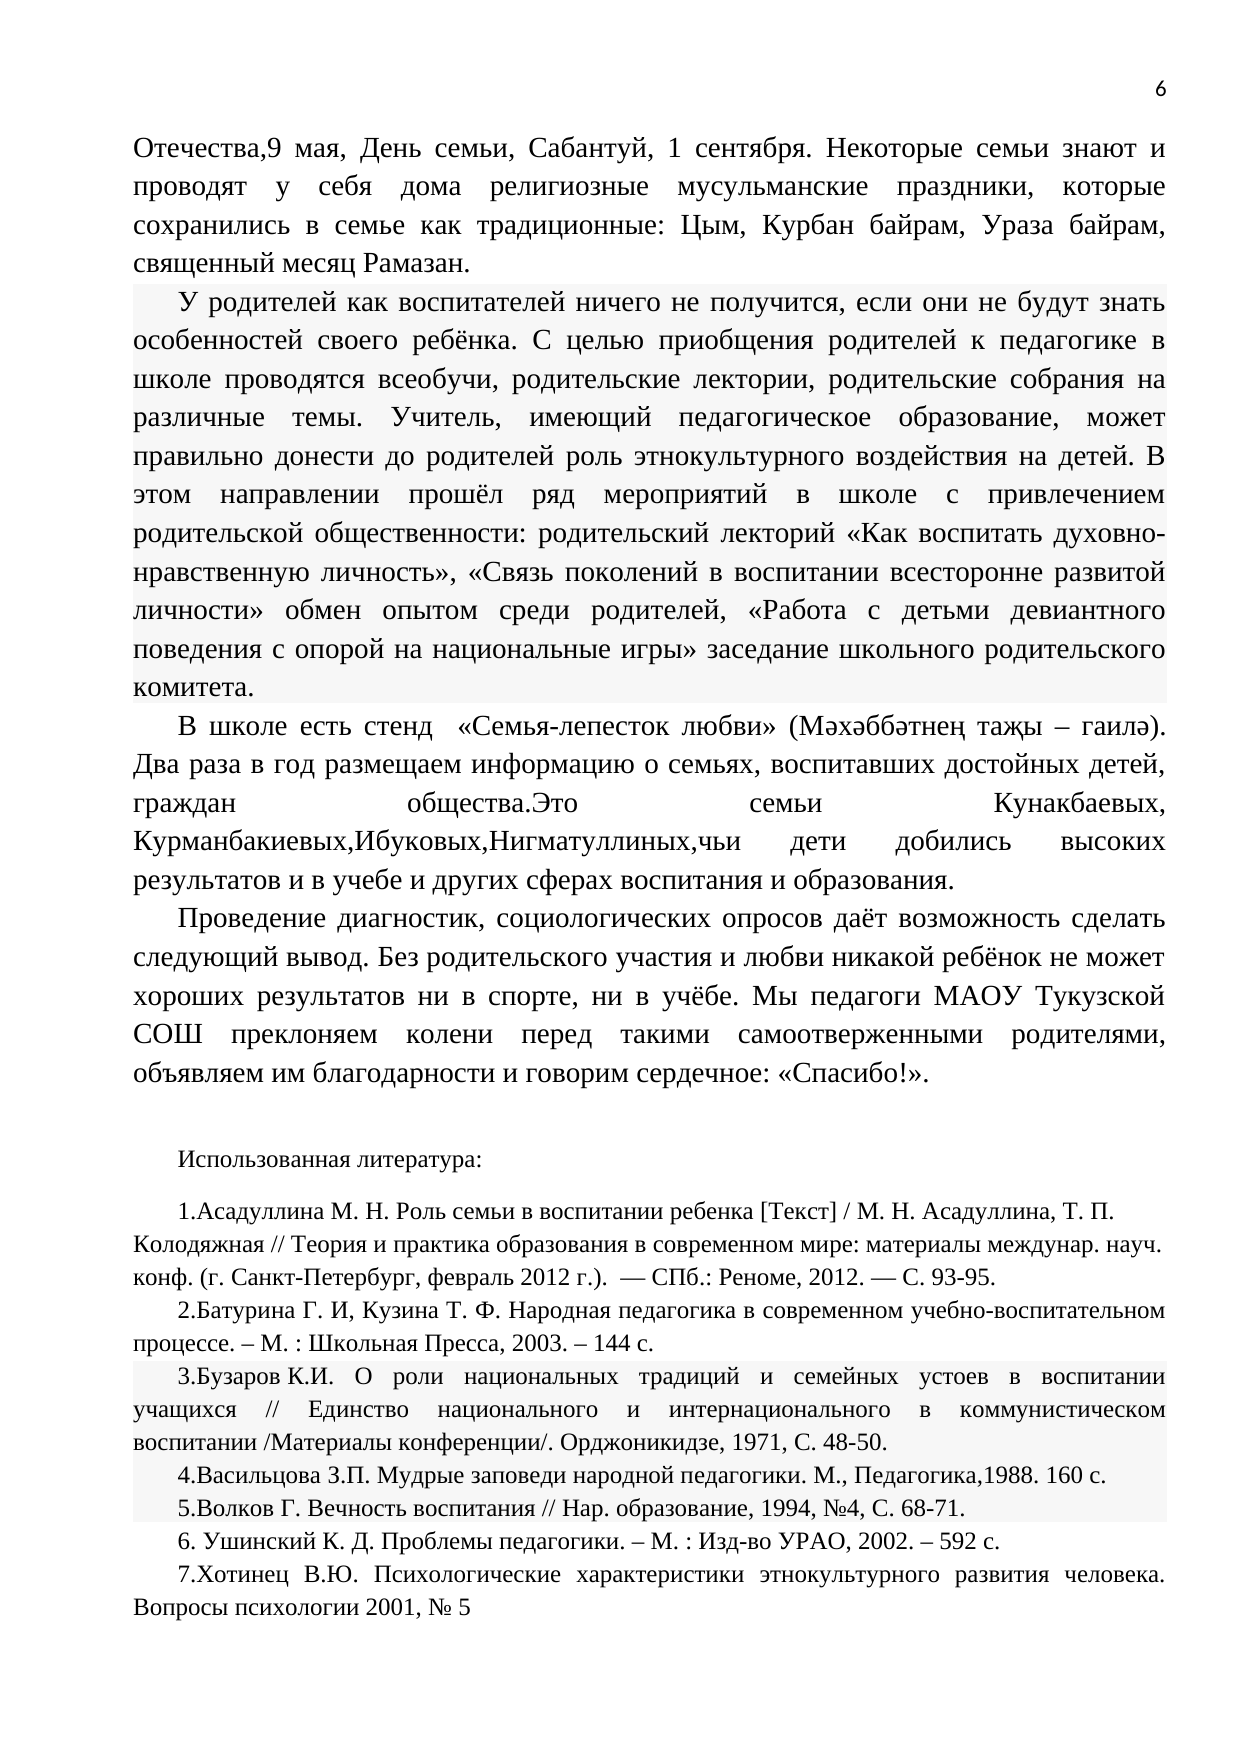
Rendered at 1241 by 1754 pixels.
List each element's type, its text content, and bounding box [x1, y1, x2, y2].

text 1.Асадуллина М. Н. Роль семьи в воспитании ребенка [Текст] / М. Н. Асадуллина, Т. П. Колодяжная // Теория и практика образования в современном мире: материалы междунар. науч. конф. (г. Санкт-Петербург, февраль 2012 г.). — СПб.: Реноме, 2012. — С. 93-95. [133, 1196, 1167, 1291]
text 3.Бузаров К.И. О роли национальных традиций и семейных устоев в воспитании учащихся // Единство национального и интернационального в коммунистическом воспитании /Материалы конференции/. Орджоникидзе, 1971, С. 48-50. [133, 1361, 1167, 1456]
text 4.Васильцова З.П. Мудрые заповеди народной педагогики. М., Педагогика,1988. 160 с. [133, 1460, 1167, 1489]
text 6. Ушинский К. Д. Проблемы педагогики. – М. : Изд-во УРАО, 2002. – 592 с. [133, 1526, 1167, 1555]
text Проведение диагностик, социологических опросов даёт возможность сделать следующий вывод. Без родительского участия и любви никакой ребёнок не может хороших результатов ни в спорте, ни в учёбе. Мы педагоги МАОУ Тукузской СОШ преклоняем колени перед такими самоотверженными родителями, объявляем им благодарности и говорим сердечное: «Спасибо!». [133, 901, 1167, 1088]
text 7.Хотинец В.Ю. Психологические характеристики этнокультурного развития человека. Вопросы психологии 2001, № 5 [133, 1559, 1167, 1621]
text 5.Волков Г. Вечность воспитания // Нар. образование, 1994, №4, С. 68-71. [133, 1493, 1167, 1522]
text В школе есть стенд «Семья-лепесток любви» (Мәхәббәтнең таҗы – гаилә). Два раза в год размещаем информацию о семьях, воспитавших достойных детей, граждан общества.Это семьи Кунакбаевых, Курманбакиевых,Ибуковых,Нигматуллиных,чьи дети добились высоких результатов и в учебе и других сферах воспитания и образования. [133, 708, 1167, 896]
text Использованная литература: [133, 1144, 1167, 1173]
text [133, 130, 1167, 279]
text У родителей как воспитателей ничего не получится, если они не будут знать особенностей своего ребёнка. С целью приобщения родителей к педагогике в школе проводятся всеобучи, родительские лектории, родительские собрания на различные темы. Учитель, имеющий педагогическое образование, может правильно донести до родителей роль этнокультурного воздействия на детей. В этом направлении прошёл ряд мероприятий в школе с привлечением родительской общественности: родительский лекторий «Как воспитать духовно-нравственную личность», «Связь поколений в воспитании всесторонне развитой личности» обмен опытом среди родителей, «Работа с детьми девиантного поведения с опорой на национальные игры» заседание школьного родительского комитета. [133, 284, 1167, 703]
text 2.Батурина Г. И, Кузина Т. Ф. Народная педагогика в современном учебно-воспитательном процессе. – М. : Школьная Пресса, 2003. – 144 с. [133, 1295, 1167, 1357]
